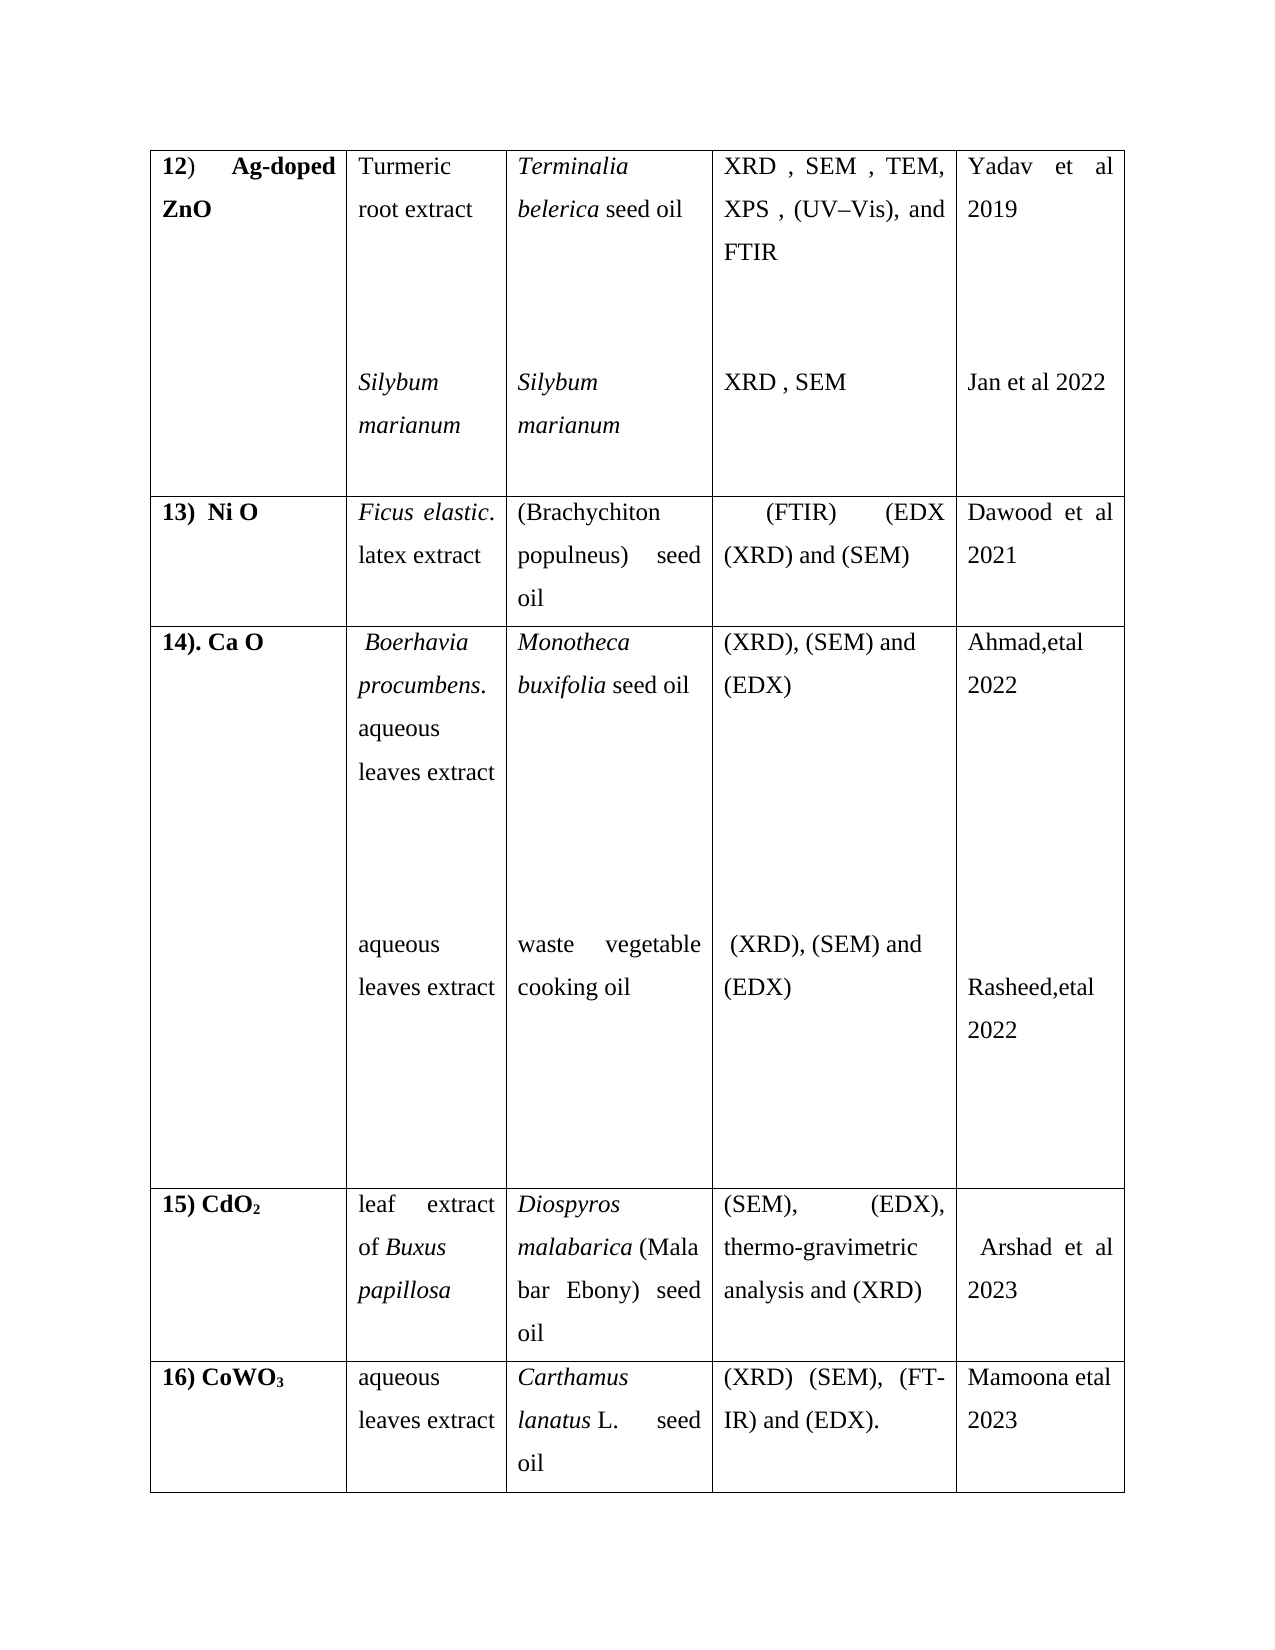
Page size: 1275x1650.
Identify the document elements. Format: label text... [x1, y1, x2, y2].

table_cell 14). Ca O [151, 627, 346, 1188]
table_cell Dawood et al 2021 [957, 497, 1124, 626]
table_cell 13) Ni O [151, 497, 346, 626]
table_cell Terminalia belerica seed oil Silybum marianum [507, 151, 712, 496]
table_cell Yadav et al 2019 Jan et al 2022 [957, 151, 1124, 496]
table_cell 16) CoWO3 [151, 1362, 346, 1492]
table_cell Ahmad,etal 2022 Rasheed,etal 2022 [957, 627, 1124, 1188]
table_cell Turmeric root extract Silybum marianum [347, 151, 506, 496]
table_cell Mamoona etal 2023 [957, 1362, 1124, 1492]
table_cell (XRD), (SEM) and (EDX) (XRD), (SEM) and (EDX) [713, 627, 956, 1188]
table_cell Ficus elastic. latex extract [347, 497, 506, 626]
table_cell Boerhavia procumbens. aqueous leaves extract aqueous leaves extract [347, 627, 506, 1188]
table_cell XRD , SEM , TEM, XPS , (UV–Vis), and FTIR XRD , SEM [713, 151, 956, 496]
table_cell (FTIR) (EDX (XRD) and (SEM) [713, 497, 956, 626]
table_cell 15) CdO2 [151, 1189, 346, 1361]
table_cell Carthamus lanatus L. seed oil [507, 1362, 712, 1492]
table_cell 12) Ag-doped ZnO [151, 151, 346, 496]
table_cell Monotheca buxifolia seed oil waste vegetable cooking oil [507, 627, 712, 1188]
table_cell leaf extract of Buxus papillosa [347, 1189, 506, 1361]
table_cell aqueous leaves extract [347, 1362, 506, 1492]
table_cell (XRD) (SEM), (FT-IR) and (EDX). [713, 1362, 956, 1492]
table_cell (SEM), (EDX), thermo-gravimetric analysis and (XRD) [713, 1189, 956, 1361]
table_cell (Brachychiton populneus) seed oil [507, 497, 712, 626]
table_cell Diospyros malabarica (Malabar Ebony) seed oil [507, 1189, 712, 1361]
table_cell Arshad et al 2023 [957, 1189, 1124, 1361]
